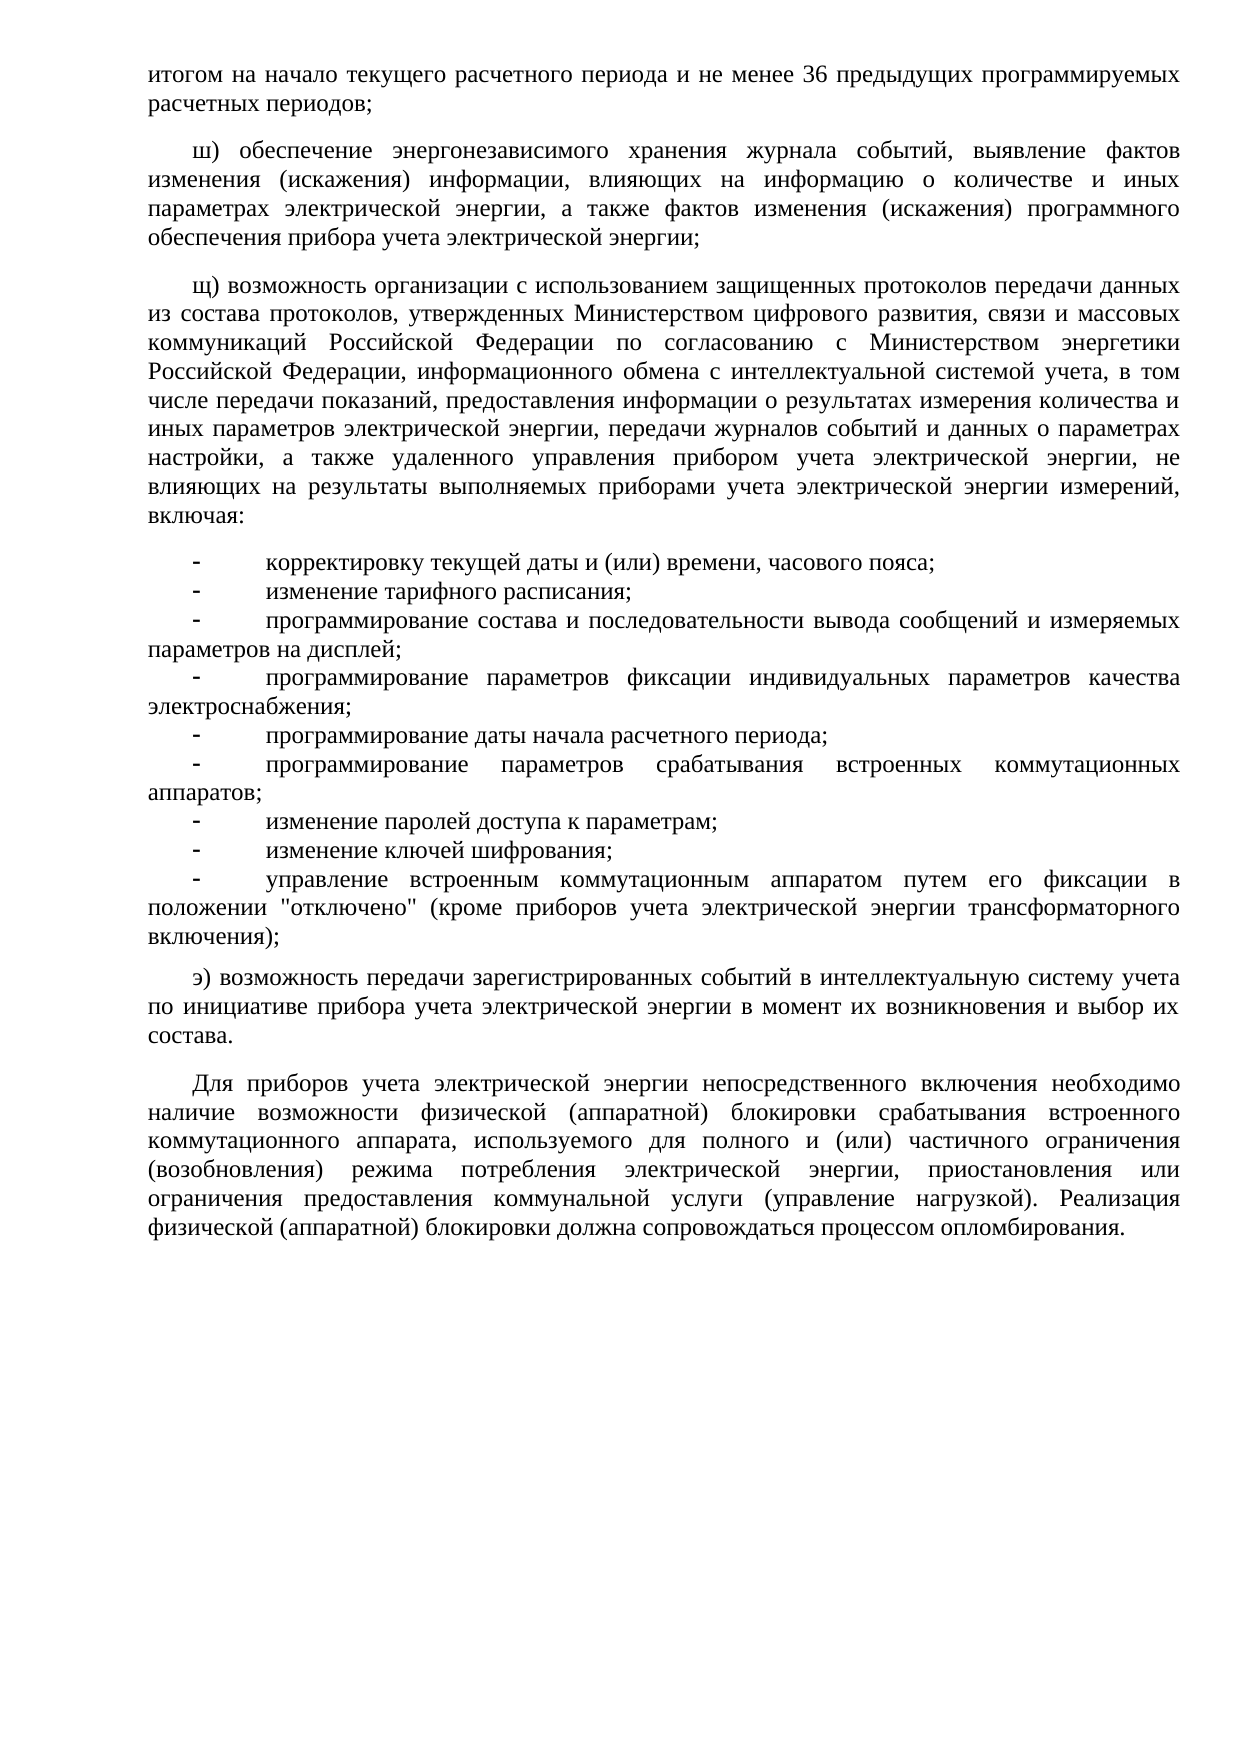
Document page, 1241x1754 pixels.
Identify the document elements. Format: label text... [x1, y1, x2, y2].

text ш) обеспечение энергонезависимого хранения журнала событий, выявление фактов изменения (искажения) информации, влияющих на информацию о количестве и иных параметрах электрической энергии, а также фактов изменения (искажения) программного обеспечения прибора учета электрической энергии; [148, 136, 1181, 251]
list программирование даты начала расчетного периода; [148, 720, 1181, 749]
list корректировку текущей даты и (или) времени, часового пояса; [148, 547, 1181, 576]
list программирование параметров фиксации индивидуальных параметров качества электроснабжения; [148, 662, 1181, 720]
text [148, 59, 1181, 117]
list изменение паролей доступа к параметрам; [148, 806, 1181, 835]
text э) возможность передачи зарегистрированных событий в интеллектуальную систему учета по инициативе прибора учета электрической энергии в момент их возникновения и выбор их состава. [148, 962, 1181, 1049]
list управление встроенным коммутационным аппаратом путем его фиксации в положении "отключено" (кроме приборов учета электрической энергии трансформаторного включения); [148, 864, 1181, 950]
list изменение ключей шифрования; [148, 835, 1181, 864]
list изменение тарифного расписания; [148, 576, 1181, 605]
text щ) возможность организации с использованием защищенных протоколов передачи данных из состава протоколов, утвержденных Министерством цифрового развития, связи и массовых коммуникаций Российской Федерации по согласованию с Министерством энергетики Российской Федерации, информационного обмена с интеллектуальной системой учета, в том числе передачи показаний, предоставления информации о результатах измерения количества и иных параметров электрической энергии, передачи журналов событий и данных о параметрах настройки, а также удаленного управления прибором учета электрической энергии, не влияющих на результаты выполняемых приборами учета электрической энергии измерений, включая: [148, 270, 1181, 528]
text Для приборов учета электрической энергии непосредственного включения необходимо наличие возможности физической (аппаратной) блокировки срабатывания встроенного коммутационного аппарата, используемого для полного и (или) частичного ограничения (возобновления) режима потребления электрической энергии, приостановления или ограничения предоставления коммунальной услуги (управление нагрузкой). Реализация физической (аппаратной) блокировки должна сопровождаться процессом опломбирования. [148, 1068, 1181, 1240]
list программирование параметров срабатывания встроенных коммутационных аппаратов; [148, 749, 1181, 806]
list программирование состава и последовательности вывода сообщений и измеряемых параметров на дисплей; [148, 605, 1181, 662]
